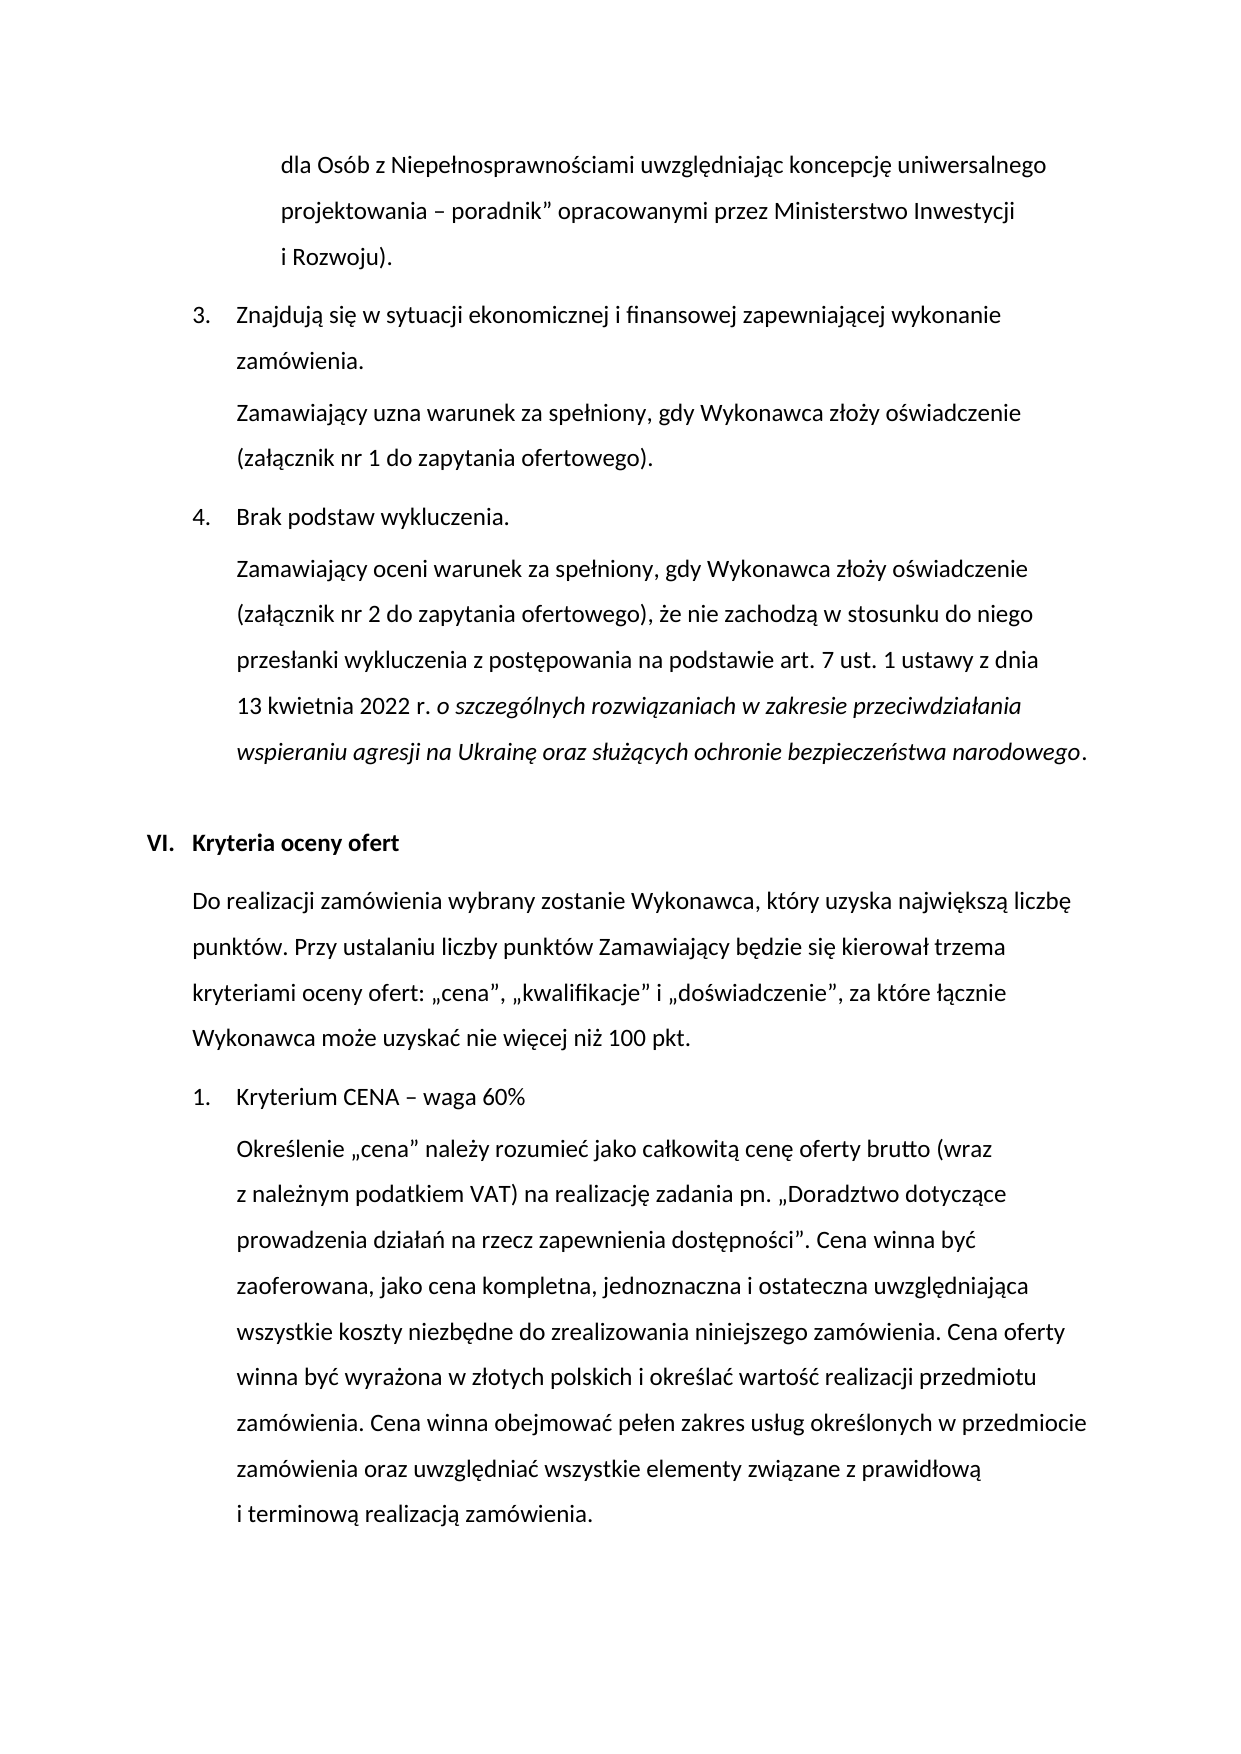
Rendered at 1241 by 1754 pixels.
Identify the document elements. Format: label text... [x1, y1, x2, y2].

list Kryteria oceny ofert [147, 827, 1092, 858]
list Zamawiający oceni warunek za spełniony, gdy Wykonawca złoży oświadczenie (załącznik nr 2 do zapytania ofertowego), że nie zachodzą w stosunku do niego przesłanki wykluczenia z postępowania na podstawie art. 7 ust. 1 ustawy z dnia 13 kwietnia 2022 r. o szczególnych rozwiązaniach w zakresie przeciwdziałania wspieraniu agresji na Ukrainę oraz służących ochronie bezpieczeństwa narodowego. [236, 553, 1092, 766]
list Znajdują się w sytuacji ekonomicznej i finansowej zapewniającej wykonanie zamówienia. [192, 299, 1092, 375]
text Do realizacji zamówienia wybrany zostanie Wykonawca, który uzyska największą liczbę punktów. Przy ustalaniu liczby punktów Zamawiający będzie się kierował trzema kryteriami oceny ofert: „cena”, „kwalifikacje” i „doświadczenie”, za które łącznie Wykonawca może uzyskać nie więcej niż 100 pkt. [192, 885, 1092, 1053]
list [236, 149, 1092, 271]
list Kryterium CENA – waga 60% [192, 1081, 1092, 1111]
list Brak podstaw wykluczenia. [192, 501, 1092, 531]
list Określenie „cena” należy rozumieć jako całkowitą cenę oferty brutto (wraz z należnym podatkiem VAT) na realizację zadania pn. „Doradztwo dotyczące prowadzenia działań na rzecz zapewnienia dostępności”. Cena winna być zaoferowana, jako cena kompletna, jednoznaczna i ostateczna uwzględniająca wszystkie koszty niezbędne do zrealizowania niniejszego zamówienia. Cena oferty winna być wyrażona w złotych polskich i określać wartość realizacji przedmiotu zamówienia. Cena winna obejmować pełen zakres usług określonych w przedmiocie zamówienia oraz uwzględniać wszystkie elementy związane z prawidłową i terminową realizacją zamówienia. [236, 1133, 1092, 1529]
list Zamawiający uzna warunek za spełniony, gdy Wykonawca złoży oświadczenie (załącznik nr 1 do zapytania ofertowego). [236, 397, 1092, 473]
